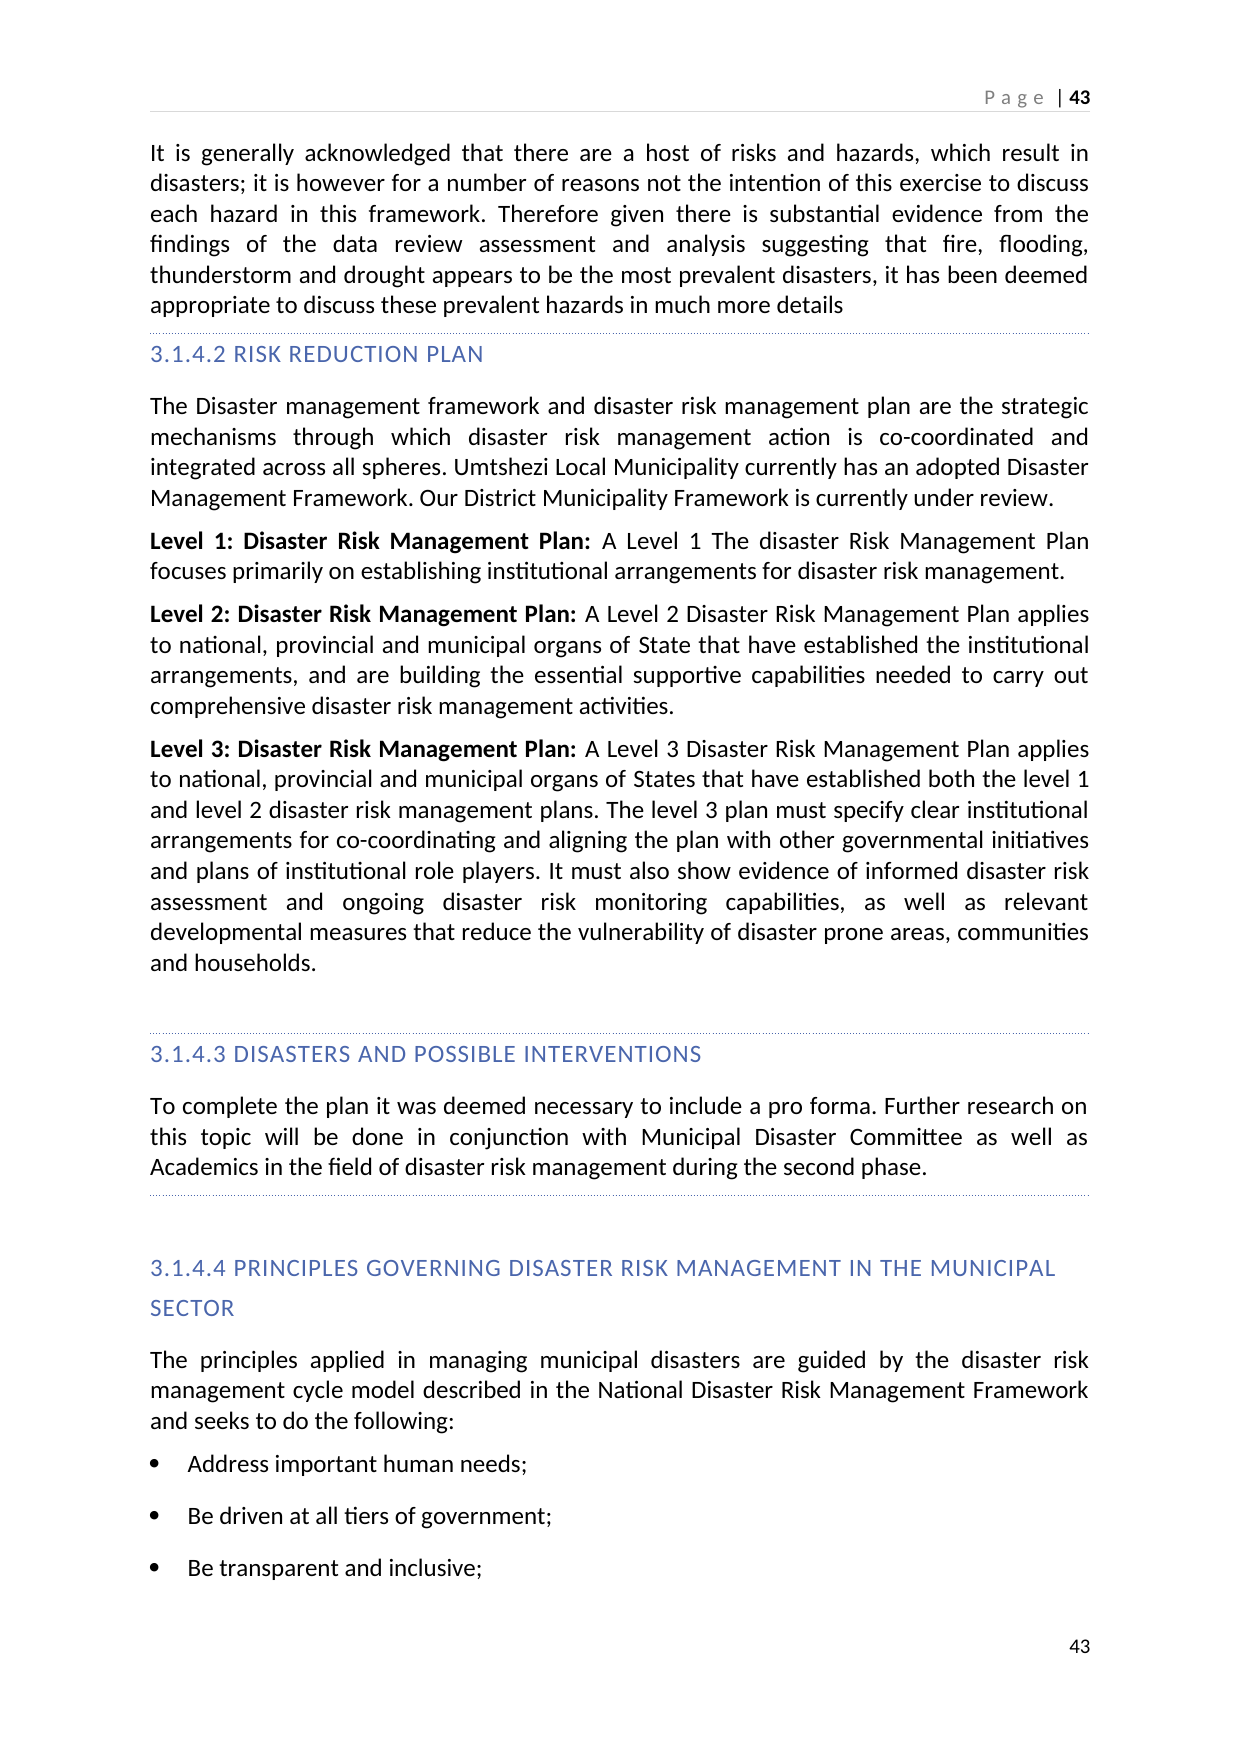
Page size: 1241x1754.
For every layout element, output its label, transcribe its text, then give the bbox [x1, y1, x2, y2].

text Level 2: Disaster Risk Management Plan: A Level 2 Disaster Risk Management Plan applies to national, provincial and municipal organs of State that have established the institutional arrangements, and are building the essential supportive capabilities needed to carry out comprehensive disaster risk management activities. [150, 598, 1090, 721]
text It is generally acknowledged that there are a host of risks and hazards, which result in disasters; it is however for a number of reasons not the intention of this exercise to discuss each hazard in this framework. Therefore given there is substantial evidence from the findings of the data review assessment and analysis suggesting that fire, flooding, thunderstorm and drought appears to be the most prevalent disasters, it has been deemed appropriate to discuss these prevalent hazards in much more details [150, 137, 1090, 320]
text Be driven at all tiers of government; [150, 1500, 1090, 1531]
subtitle 3.1.4.3 Disasters and possible interventions [150, 1033, 1090, 1069]
text To complete the plan it was deemed necessary to include a pro forma. Further research on this topic will be done in conjunction with Municipal Disaster Committee as well as Academics in the field of disaster risk management during the second phase. [150, 1091, 1090, 1182]
subtitle 3.1.4.4 Principles governing disaster risk management in the Municipal sector [150, 1247, 1090, 1322]
text Level 3: Disaster Risk Management Plan: A Level 3 Disaster Risk Management Plan applies to national, provincial and municipal organs of States that have established both the level 1 and level 2 disaster risk management plans. The level 3 plan must specify clear institutional arrangements for co-coordinating and aligning the plan with other governmental initiatives and plans of institutional role players. It must also show evidence of informed disaster risk assessment and ongoing disaster risk monitoring capabilities, as well as relevant developmental measures that reduce the vulnerability of disaster prone areas, communities and households. [150, 733, 1090, 977]
text Address important human needs; [150, 1448, 1090, 1479]
text Level 1: Disaster Risk Management Plan: A Level 1 The disaster Risk Management Plan focuses primarily on establishing institutional arrangements for disaster risk management. [150, 525, 1090, 586]
text The Disaster management framework and disaster risk management plan are the strategic mechanisms through which disaster risk management action is co-coordinated and integrated across all spheres. Umtshezi Local Municipality currently has an adopted Disaster Management Framework. Our District Municipality Framework is currently under review. [150, 390, 1090, 512]
text Be transparent and inclusive; [150, 1552, 1090, 1583]
subtitle 3.1.4.2 Risk Reduction Plan [150, 332, 1090, 369]
text The principles applied in managing municipal disasters are guided by the disaster risk management cycle model described in the National Disaster Risk Management Framework and seeks to do the following: [150, 1344, 1090, 1436]
